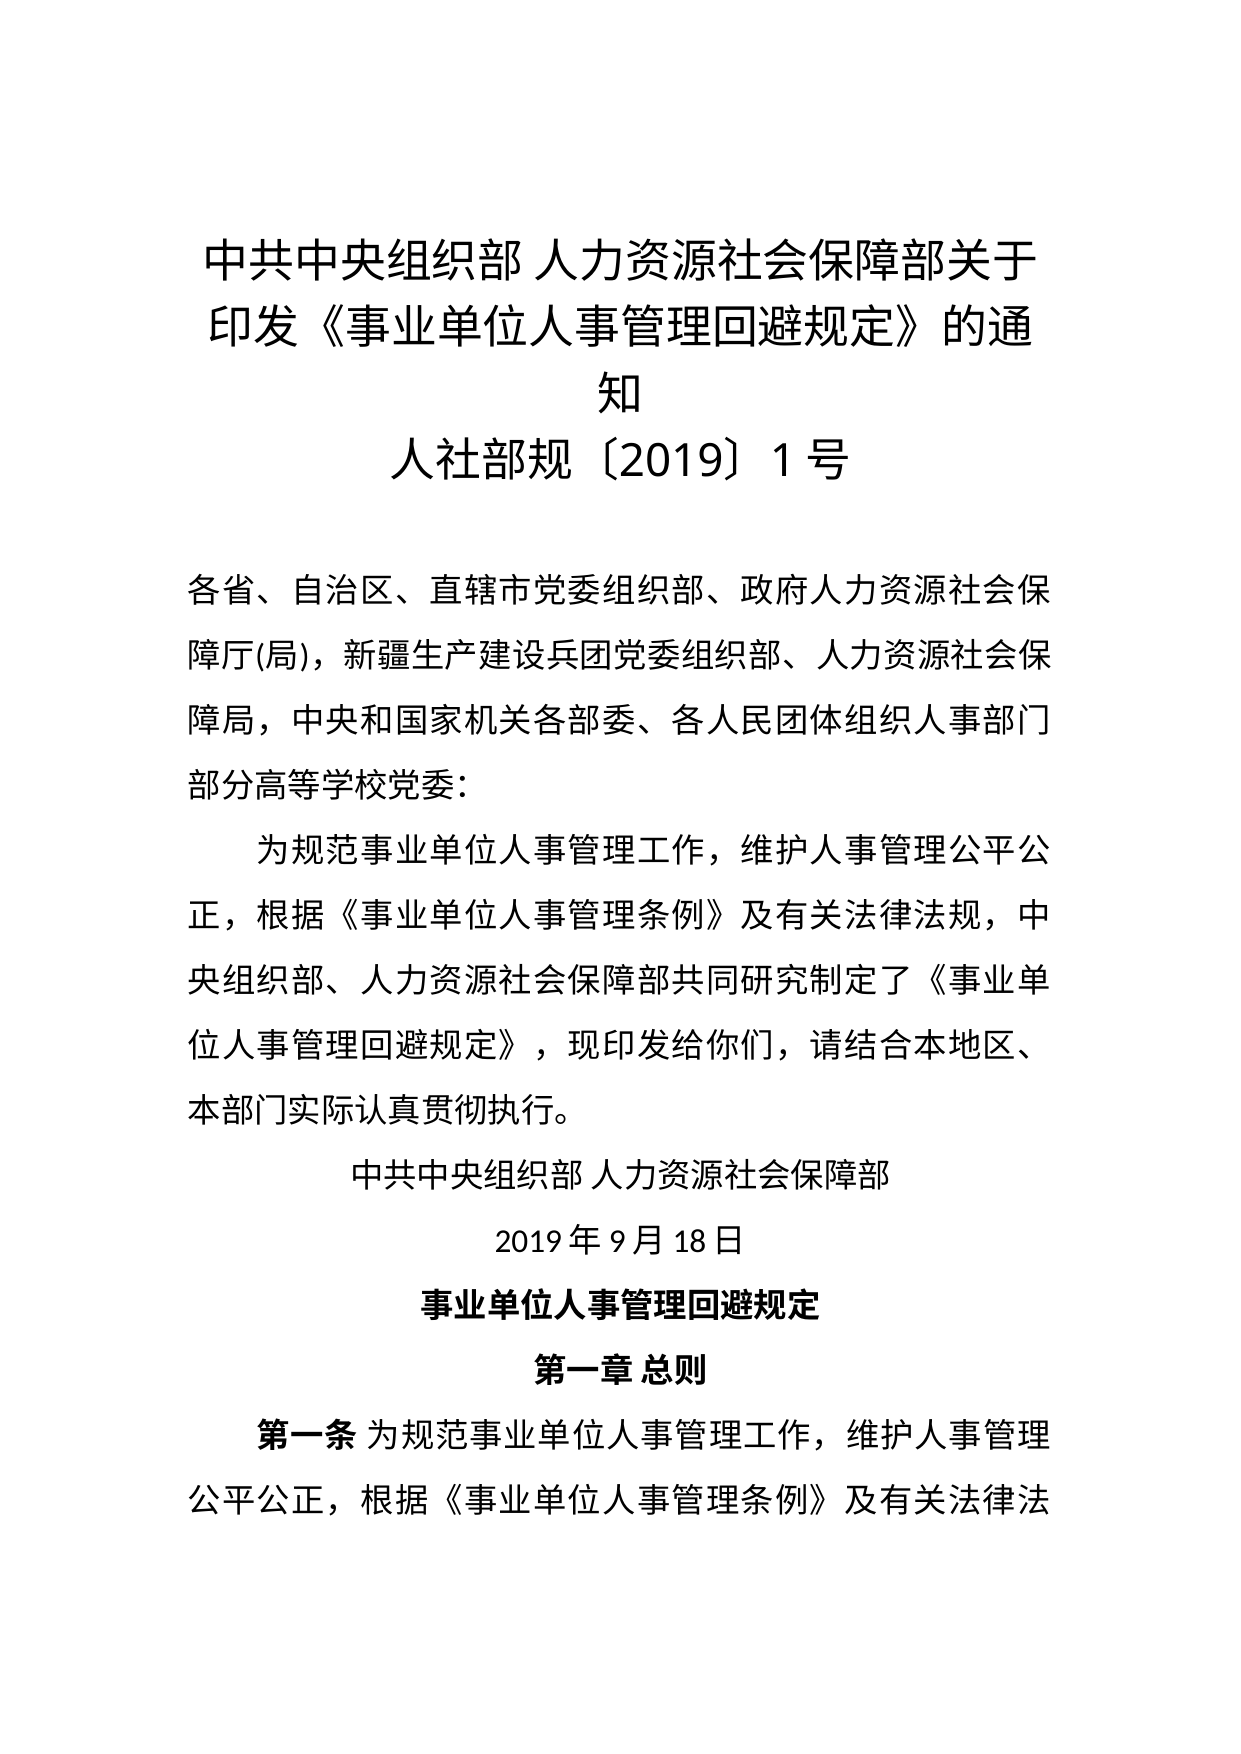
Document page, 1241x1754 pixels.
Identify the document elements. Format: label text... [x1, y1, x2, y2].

text 2019年9月18日 [187, 1205, 1053, 1270]
text 中共中央组织部 人力资源社会保障部关于印发《事业单位人事管理回避规定》的通知 [187, 224, 1053, 423]
text 事业单位人事管理回避规定 [187, 1270, 1053, 1335]
text 第一章 总则 [187, 1335, 1053, 1400]
text 中共中央组织部 人力资源社会保障部 [187, 1140, 1053, 1205]
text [187, 1400, 1053, 1530]
text 人社部规〔2019〕1号 [187, 423, 1053, 490]
text 各省、自治区、直辖市党委组织部、政府人力资源社会保障厅(局)，新疆生产建设兵团党委组织部、人力资源社会保障局，中央和国家机关各部委、各人民团体组织人事部门，部分高等学校党委： [187, 555, 1053, 815]
text 为规范事业单位人事管理工作，维护人事管理公平公正，根据《事业单位人事管理条例》及有关法律法规，中央组织部、人力资源社会保障部共同研究制定了《事业单位人事管理回避规定》，现印发给你们，请结合本地区、本部门实际认真贯彻执行。 [187, 815, 1053, 1140]
